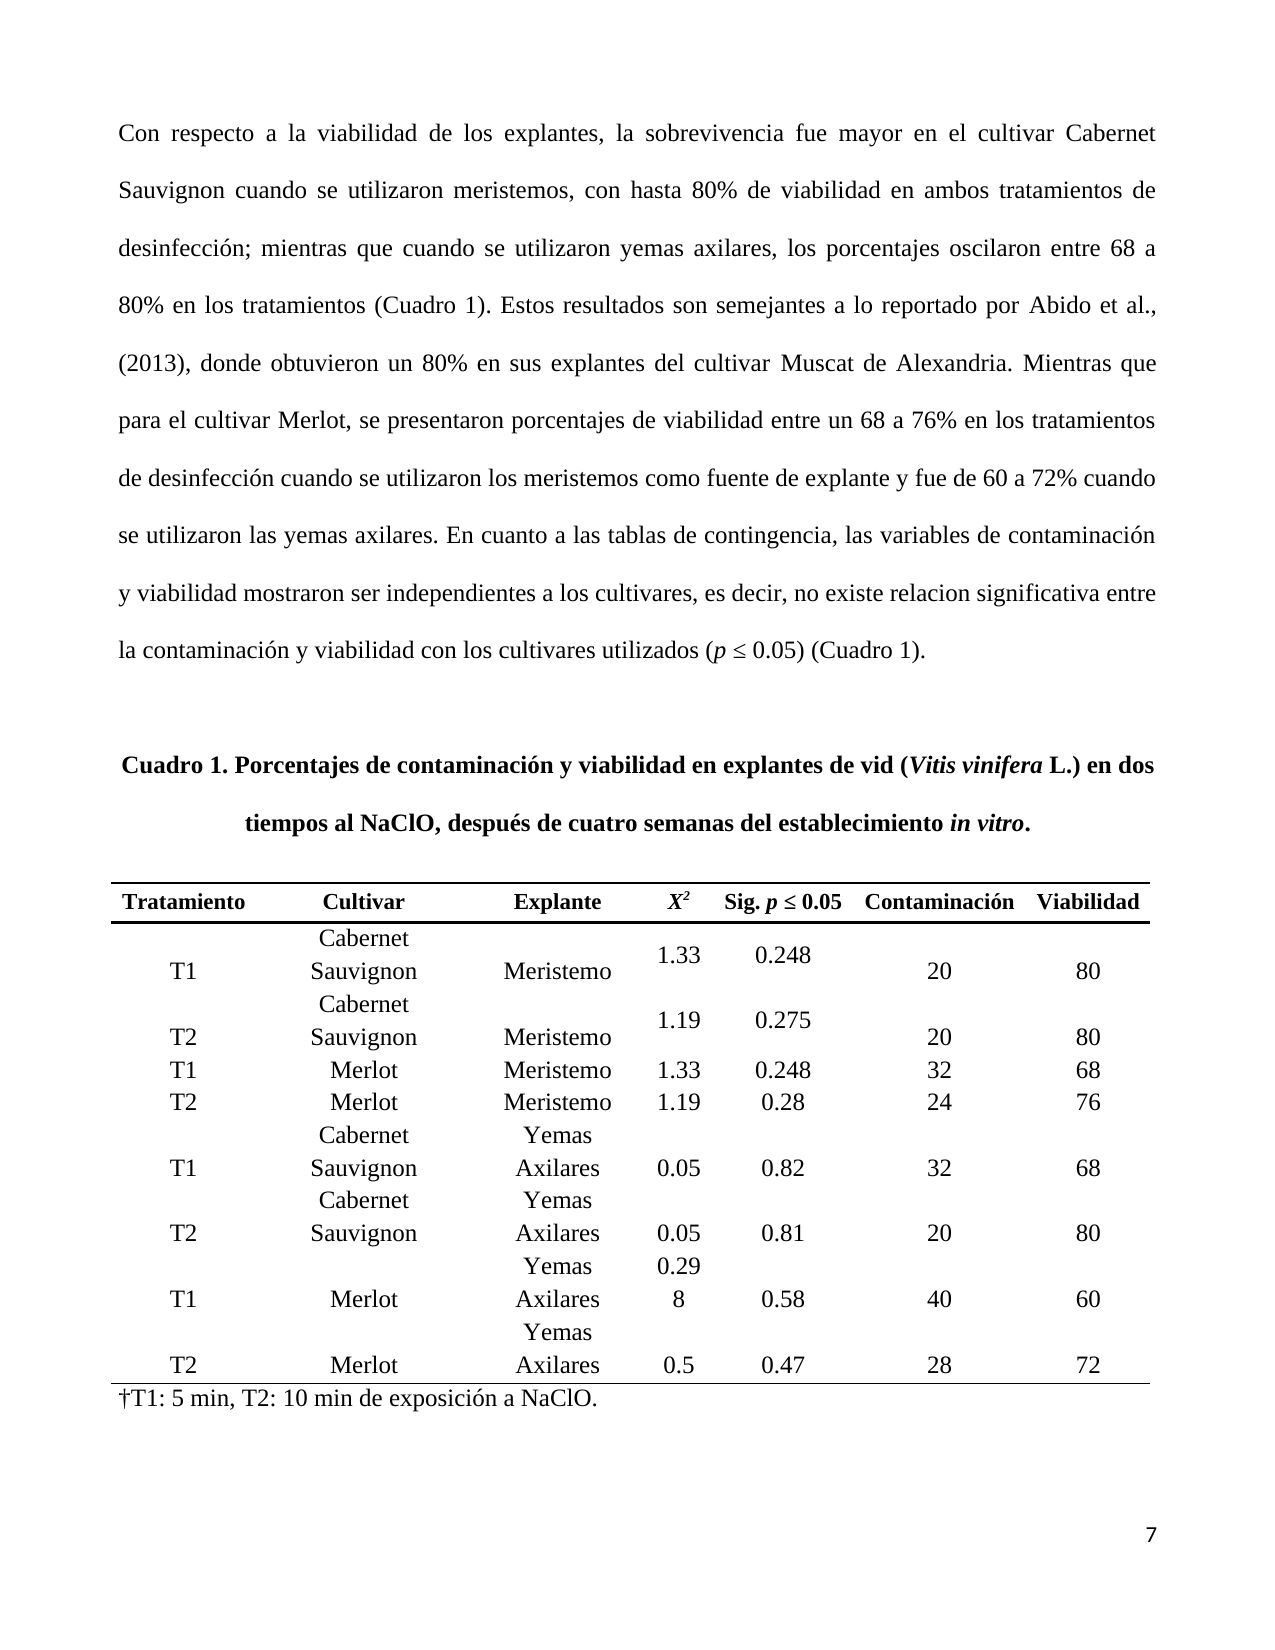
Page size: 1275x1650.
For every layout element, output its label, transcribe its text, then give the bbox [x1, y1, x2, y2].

table_cell 40 [853, 1251, 1026, 1317]
table_cell 0.47 [714, 1317, 852, 1382]
table_cell 32 [853, 1055, 1026, 1087]
table_cell T2 [111, 1186, 256, 1251]
table_cell Merlot [256, 1317, 471, 1382]
table_cell Yemas Axilares [471, 1251, 644, 1317]
table_cell Cabernet Sauvignon [256, 924, 471, 989]
table_cell 0.28 [714, 1087, 852, 1120]
table_cell T1 [111, 924, 256, 989]
table_header X2 [644, 884, 713, 921]
table_header Explante [471, 884, 644, 921]
table_cell 20 [853, 989, 1026, 1055]
table_cell Merlot [256, 1251, 471, 1317]
table_cell Cabernet Sauvignon [256, 1186, 471, 1251]
table_cell 0.248 [714, 1055, 852, 1087]
table_cell 0.58 [714, 1251, 852, 1317]
table_cell 1.33 [644, 1055, 713, 1087]
table_cell Meristemo [471, 924, 644, 989]
table_cell 0.81 [714, 1186, 852, 1251]
table_cell 0.298 [644, 1251, 713, 1317]
table_cell 68 [1026, 1120, 1149, 1186]
text Con respecto a la viabilidad de los explantes, la sobrevivencia fue mayor en el cultivar Cabernet Sauvignon cuando se utilizaron meristemos, con hasta 80% de viabilidad en ambos tratamientos de desinfección; mientras que cuando se utilizaron yemas axilares, los porcentajes oscilaron entre 68 a 80% en los tratamientos (Cuadro 1). Estos resultados son semejantes a lo reportado por Abido et al., (2013), donde obtuvieron un 80% en sus explantes del cultivar Muscat de Alexandria. Mientras que para el cultivar Merlot, se presentaron porcentajes de viabilidad entre un 68 a 76% en los tratamientos de desinfección cuando se utilizaron los meristemos como fuente de explante y fue de 60 a 72% cuando se utilizaron las yemas axilares. En cuanto a las tablas de contingencia, las variables de contaminación y viabilidad mostraron ser independientes a los cultivares, es decir, no existe relacion significativa entre la contaminación y viabilidad con los cultivares utilizados (p ≤ 0.05) (Cuadro 1). [118, 118, 1157, 664]
table_cell Yemas Axilares [471, 1120, 644, 1186]
table_cell Meristemo [471, 1087, 644, 1120]
table_cell 0.5 [644, 1317, 713, 1382]
table_cell 0.248 [714, 924, 852, 989]
table_cell 24 [853, 1087, 1026, 1120]
table_cell 1.19 [644, 1087, 713, 1120]
table_cell T2 [111, 1087, 256, 1120]
table_cell Merlot [256, 1055, 471, 1087]
table_cell 1.19 [644, 989, 713, 1055]
table_cell T1 [111, 1120, 256, 1186]
table_header Cultivar [256, 884, 471, 921]
table_cell 80 [1026, 989, 1149, 1055]
table_cell 32 [853, 1120, 1026, 1186]
table_cell 28 [853, 1317, 1026, 1382]
table_cell 0.275 [714, 989, 852, 1055]
table_cell Meristemo [471, 1055, 644, 1087]
table_cell 76 [1026, 1087, 1149, 1120]
table_cell 0.05 [644, 1120, 713, 1186]
table_header Tratamiento [111, 884, 256, 921]
text Cuadro 1. Porcentajes de contaminación y viabilidad en explantes de vid (Vitis vinifera L.) en dos tiempos al NaClO, después de cuatro semanas del establecimiento in vitro. [118, 751, 1157, 837]
table_cell 20 [853, 1186, 1026, 1251]
table_header Viabilidad [1026, 884, 1149, 921]
text †T1: 5 min, T2: 10 min de exposición a NaClO. [118, 1383, 1157, 1412]
table_cell Meristemo [471, 989, 644, 1055]
table_cell 1.33 [644, 924, 713, 989]
table_cell 0.05 [644, 1186, 713, 1251]
table_cell 72 [1026, 1317, 1149, 1382]
table_cell 80 [1026, 1186, 1149, 1251]
table_cell T1 [111, 1251, 256, 1317]
table_cell 20 [853, 924, 1026, 989]
table_cell Merlot [256, 1087, 471, 1120]
table_cell T1 [111, 1055, 256, 1087]
table_cell Yemas Axilares [471, 1317, 644, 1382]
table_header Sig. p ≤ 0.05 [714, 884, 852, 921]
table_cell T2 [111, 1317, 256, 1382]
table_header Contaminación [853, 884, 1026, 921]
table_cell Cabernet Sauvignon [256, 1120, 471, 1186]
table_cell 0.82 [714, 1120, 852, 1186]
table_cell Cabernet Sauvignon [256, 989, 471, 1055]
table_cell 60 [1026, 1251, 1149, 1317]
table_cell Yemas Axilares [471, 1186, 644, 1251]
table_cell 68 [1026, 1055, 1149, 1087]
table_cell T2 [111, 989, 256, 1055]
table_cell 80 [1026, 924, 1149, 989]
